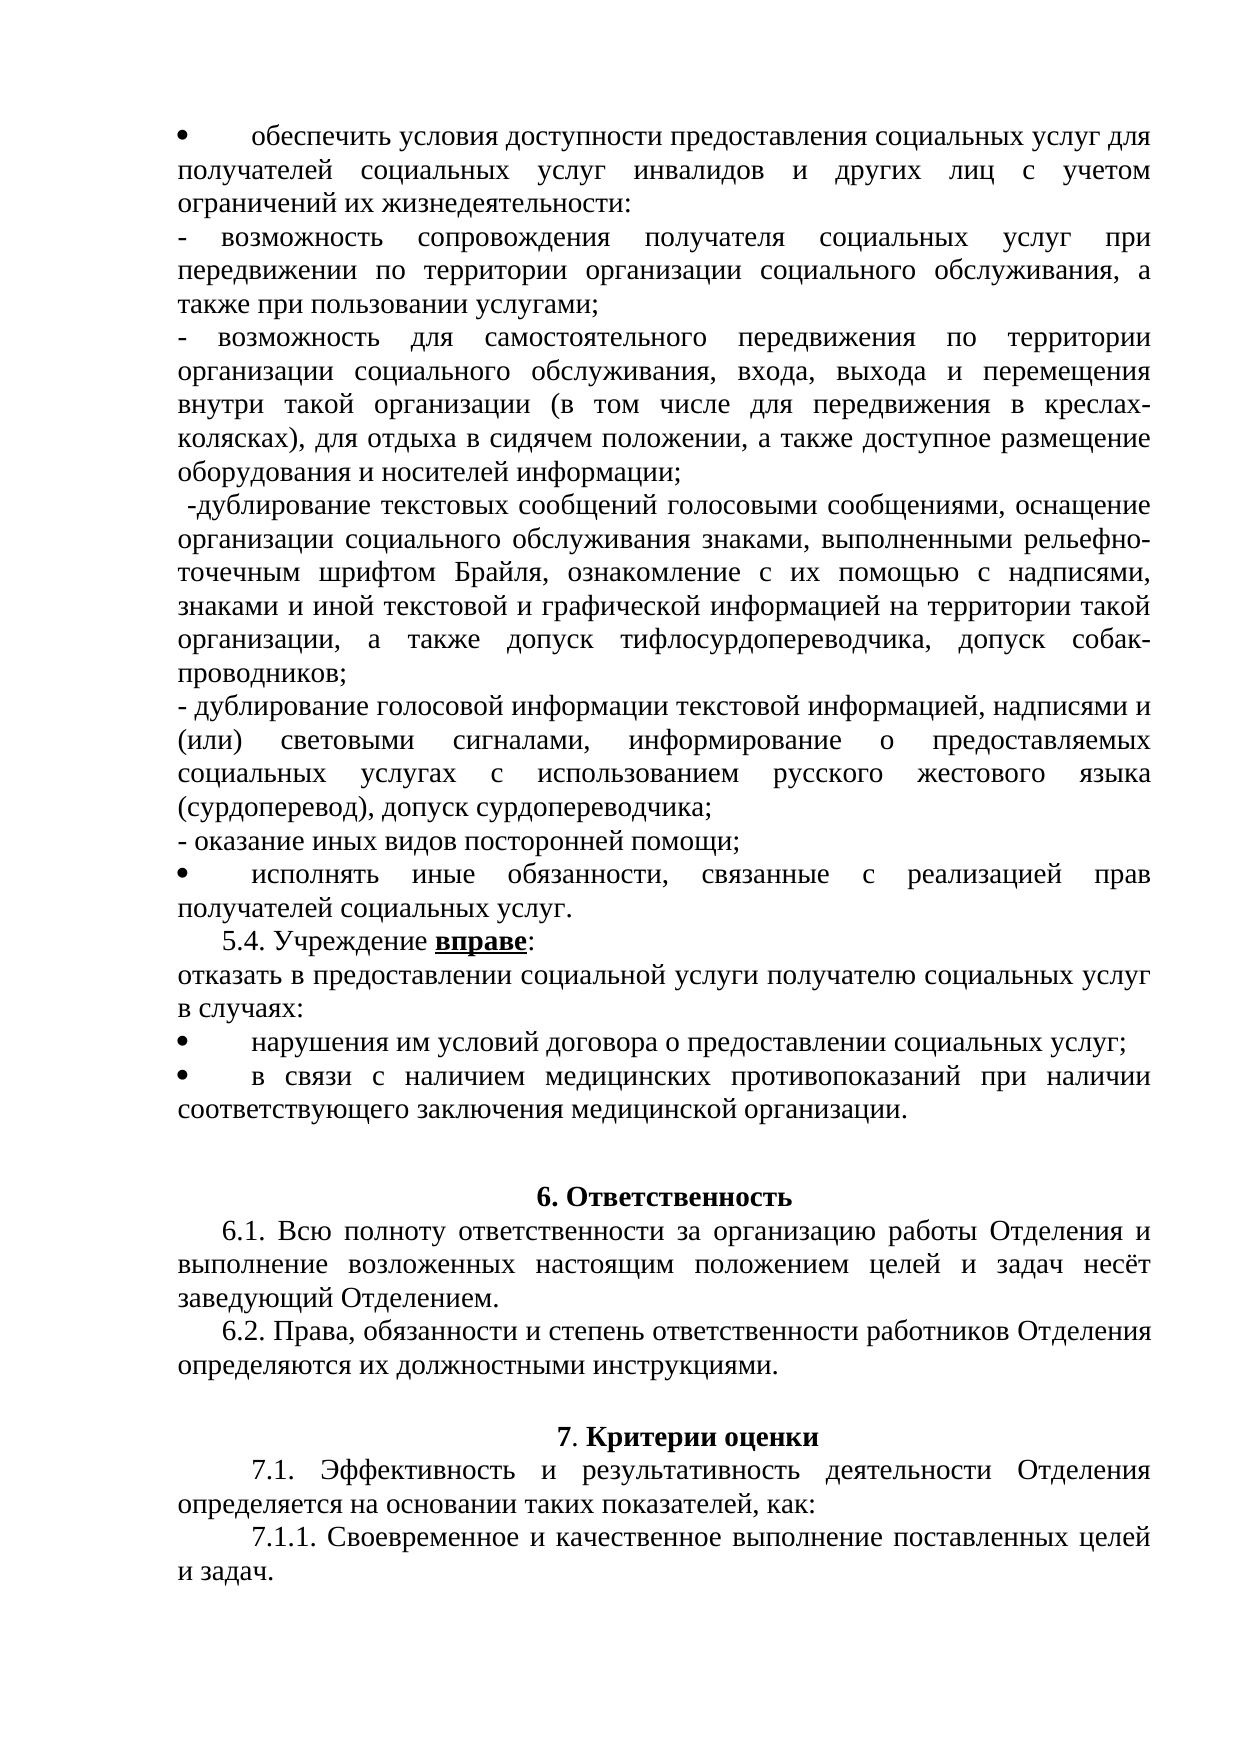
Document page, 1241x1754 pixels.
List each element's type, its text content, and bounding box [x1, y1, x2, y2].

list обеспечить условия доступности предоставления социальных услуг для получателей социальных услуг инвалидов и других лиц с учетом ограничений их жизнедеятельности: [177, 118, 1152, 219]
list исполнять иные обязанности, связанные с реализацией прав получателей социальных услуг. [177, 856, 1152, 923]
text -дублирование текстовых сообщений голосовыми сообщениями, оснащение организации социального обслуживания знаками, выполненными рельефно-точечным шрифтом Брайля, ознакомление с их помощью с надписями, знаками и иной текстовой и графической информацией на территории такой организации, а также допуск тифлосурдопереводчика, допуск собак-проводников; [177, 487, 1152, 688]
text 7.1.1. Своевременное и качественное выполнение поставленных целей и задач. [177, 1519, 1152, 1587]
list нарушения им условий договора о предоставлении социальных услуг; [177, 1024, 1152, 1058]
text 6. Ответственность [177, 1179, 1152, 1213]
text - возможность для самостоятельного передвижения по территории организации социального обслуживания, входа, выхода и перемещения внутри такой организации (в том числе для передвижения в креслах-колясках), для отдыха в сидячем положении, а также доступное размещение оборудования и носителей информации; [177, 319, 1152, 487]
text - возможность сопровождения получателя социальных услуг при передвижении по территории организации социального обслуживания, а также при пользовании услугами; [177, 219, 1152, 319]
list в связи с наличием медицинских противопоказаний при наличии соответствующего заключения медицинской организации. [177, 1058, 1152, 1125]
text 7. Критерии оценки [224, 1419, 1152, 1452]
text - дублирование голосовой информации текстовой информацией, надписями и (или) световыми сигналами, информирование о предоставляемых социальных услугах с использованием русского жестового языка (сурдоперевод), допуск сурдопереводчика; [177, 688, 1152, 823]
text 6.1. Всю полноту ответственности за организацию работы Отделения и выполнение возложенных настоящим положением целей и задач несёт заведующий Отделением. [177, 1213, 1152, 1313]
text 7.1. Эффективность и результативность деятельности Отделения определяется на основании таких показателей, как: [177, 1452, 1152, 1519]
text 5.4. Учреждение вправе: [177, 923, 1152, 957]
text 6.2. Права, обязанности и степень ответственности работников Отделения определяются их должностными инструкциями. [177, 1313, 1152, 1380]
text - оказание иных видов посторонней помощи; [177, 823, 1152, 856]
text отказать в предоставлении социальной услуги получателю социальных услуг в случаях: [177, 957, 1152, 1024]
